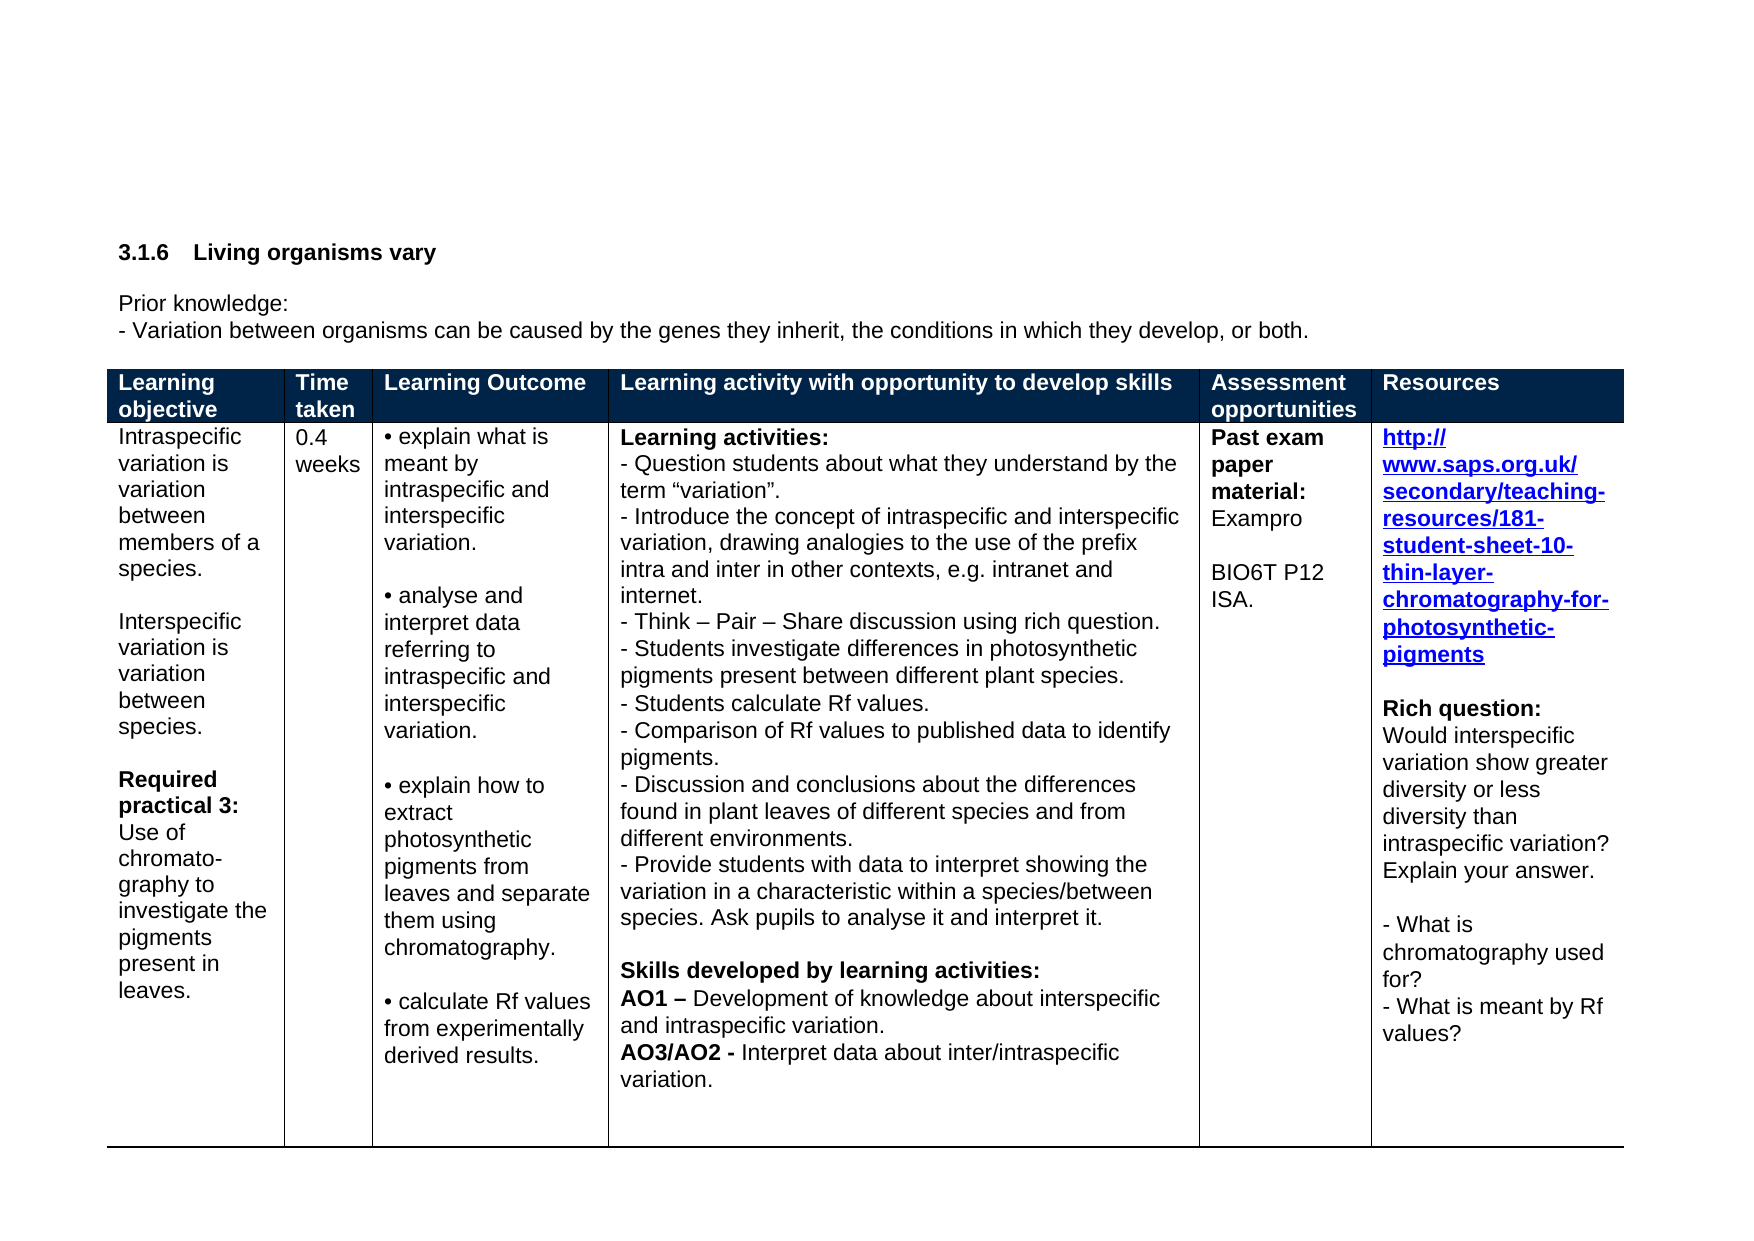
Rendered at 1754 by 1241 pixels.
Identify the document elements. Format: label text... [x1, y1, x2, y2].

table_header Assessment opportunities [1200, 369, 1371, 422]
table_cell 0.4 weeks [285, 423, 372, 1146]
table_header Learning Outcome [373, 369, 608, 422]
table_cell http://www.saps.org.uk/secondary/teaching-resources/181-student-sheet-10-thin-layer-chromatography-for-photosynthetic-pigments Rich question: Would interspecific variation show greater diversity or less diversity than intraspecific variation? Explain your answer. - What is chromatography used for? - What is meant by Rf values? [1372, 423, 1624, 1146]
table_cell Intraspecific variation is variation between members of a species. Interspecific variation is variation between species. Required practical 3: Use of chromato-graphy to investigate the pigments present in leaves. [107, 423, 284, 1146]
table_cell Past exam paper material: Exampro BIO6T P12 ISA. [1200, 423, 1371, 1146]
text - Variation between organisms can be caused by the genes they inherit, the conditions in which they develop, or both. [118, 317, 1636, 343]
table_cell Learning activities: - Question students about what they understand by the term “variation”. - Introduce the concept of intraspecific and interspecific variation, drawing analogies to the use of the prefix intra and inter in other contexts, e.g. intranet and internet. - Think – Pair – Share discussion using rich question. - Students investigate differences in photosynthetic pigments present between different plant species. - Students calculate Rf values. - Comparison of Rf values to published data to identify pigments. - Discussion and conclusions about the differences found in plant leaves of different species and from different environments. - Provide students with data to interpret showing the variation in a characteristic within a species/between species. Ask pupils to analyse it and interpret it. Skills developed by learning activities: AO1 – Development of knowledge about interspecific and intraspecific variation. AO3/AO2 - Interpret data about inter/intraspecific variation. [609, 423, 1199, 1146]
table_header Learning activity with opportunity to develop skills [609, 369, 1199, 422]
table_header Resources [1372, 369, 1624, 422]
table_header Time taken [285, 369, 372, 422]
subtitle 3.1.6 Living organisms vary [118, 238, 1636, 265]
text Prior knowledge: [118, 290, 1636, 317]
table_header Learning objective [107, 369, 284, 422]
table_cell • explain what is meant by intraspecific and interspecific variation. • analyse and interpret data referring to intraspecific and interspecific variation. • explain how to extract photosynthetic pigments from leaves and separate them using chromatography. • calculate Rf values from experimentally derived results. [373, 423, 608, 1146]
